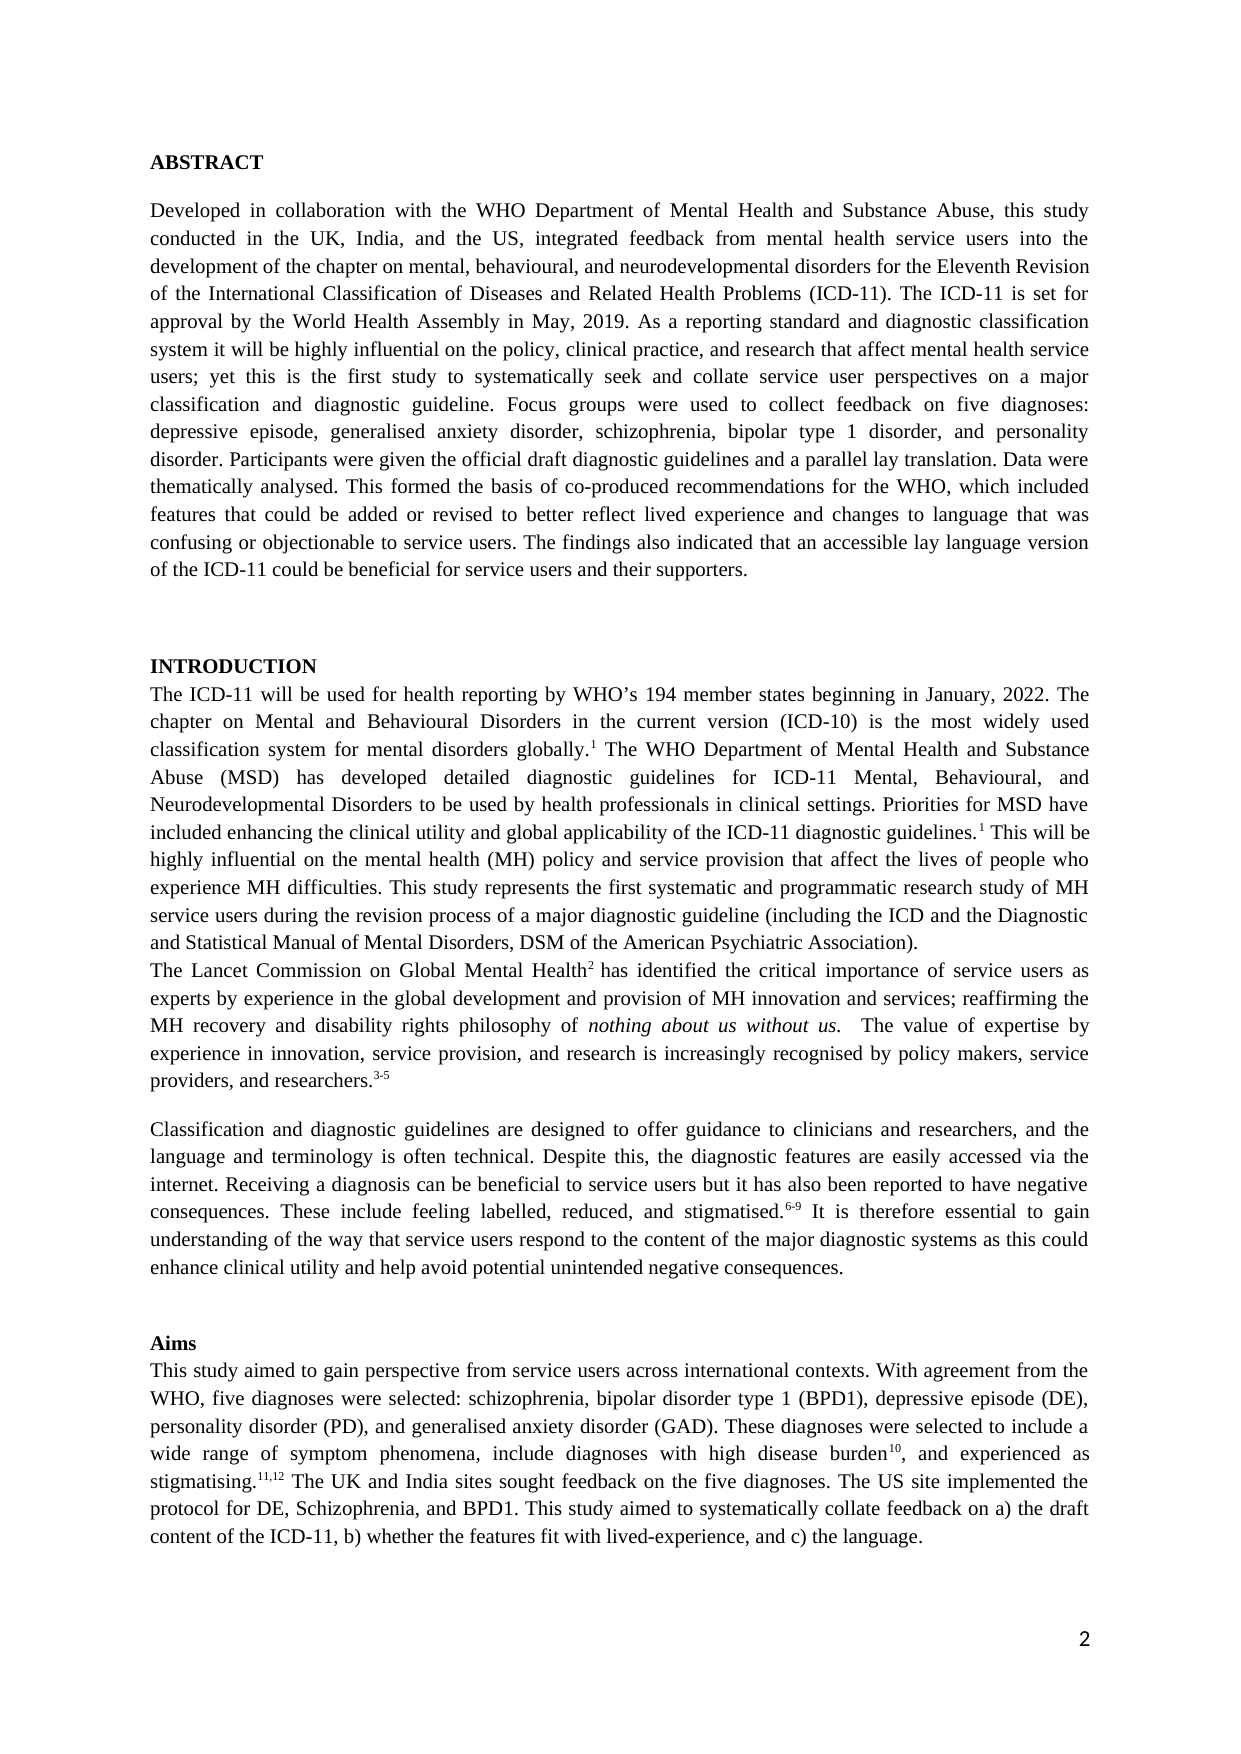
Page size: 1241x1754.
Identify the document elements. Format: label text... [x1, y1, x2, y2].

text Aims [150, 1331, 1090, 1355]
text Classification and diagnostic guidelines are designed to offer guidance to clinicians and researchers, and the language and terminology is often technical. Despite this, the diagnostic features are easily accessed via the internet. Receiving a diagnosis can be beneficial to service users but it has also been reported to have negative consequences. These include feeling labelled, reduced, and stigmatised.6-9 It is therefore essential to gain understanding of the way that service users respond to the content of the major diagnostic systems as this could enhance clinical utility and help avoid potential unintended negative consequences. [150, 1117, 1090, 1279]
text Developed in collaboration with the WHO Department of Mental Health and Substance Abuse, this study conducted in the UK, India, and the US, integrated feedback from mental health service users into the development of the chapter on mental, behavioural, and neurodevelopmental disorders for the Eleventh Revision of the International Classification of Diseases and Related Health Problems (ICD-11). The ICD-11 is set for approval by the World Health Assembly in May, 2019. As a reporting standard and diagnostic classification system it will be highly influential on the policy, clinical practice, and research that affect mental health service users; yet this is the first study to systematically seek and collate service user perspectives on a major classification and diagnostic guideline. Focus groups were used to collect feedback on five diagnoses: depressive episode, generalised anxiety disorder, schizophrenia, bipolar type 1 disorder, and personality disorder. Participants were given the official draft diagnostic guidelines and a parallel lay translation. Data were thematically analysed. This formed the basis of co-produced recommendations for the WHO, which included features that could be added or revised to better reflect lived experience and changes to language that was confusing or objectionable to service users. The findings also indicated that an accessible lay language version of the ICD-11 could be beneficial for service users and their supporters. [150, 198, 1090, 581]
text ABSTRACT [150, 150, 1090, 174]
text The Lancet Commission on Global Mental Health2 has identified the critical importance of service users as experts by experience in the global development and provision of MH innovation and services; reaffirming the MH recovery and disability rights philosophy of nothing about us without us. The value of expertise by experience in innovation, service provision, and research is increasingly recognised by policy makers, service providers, and researchers.3-5 [150, 958, 1090, 1092]
text This study aimed to gain perspective from service users across international contexts. With agreement from the WHO, five diagnoses were selected: schizophrenia, bipolar disorder type 1 (BPD1), depressive episode (DE), personality disorder (PD), and generalised anxiety disorder (GAD). These diagnoses were selected to include a wide range of symptom phenomena, include diagnoses with high disease burden10, and experienced as stigmatising.11,12 The UK and India sites sought feedback on the five diagnoses. The US site implemented the protocol for DE, Schizophrenia, and BPD1. This study aimed to systematically collate feedback on a) the draft content of the ICD-11, b) whether the features fit with lived-experience, and c) the language. [150, 1358, 1090, 1548]
text The ICD-11 will be used for health reporting by WHO’s 194 member states beginning in January, 2022. The chapter on Mental and Behavioural Disorders in the current version (ICD-10) is the most widely used classification system for mental disorders globally.1 The WHO Department of Mental Health and Substance Abuse (MSD) has developed detailed diagnostic guidelines for ICD-11 Mental, Behavioural, and Neurodevelopmental Disorders to be used by health professionals in clinical settings. Priorities for MSD have included enhancing the clinical utility and global applicability of the ICD-11 diagnostic guidelines.1 This will be highly influential on the mental health (MH) policy and service provision that affect the lives of people who experience MH difficulties. This study represents the first systematic and programmatic research study of MH service users during the revision process of a major diagnostic guideline (including the ICD and the Diagnostic and Statistical Manual of Mental Disorders, DSM of the American Psychiatric Association). [150, 682, 1090, 954]
text INTRODUCTION [150, 654, 1090, 678]
